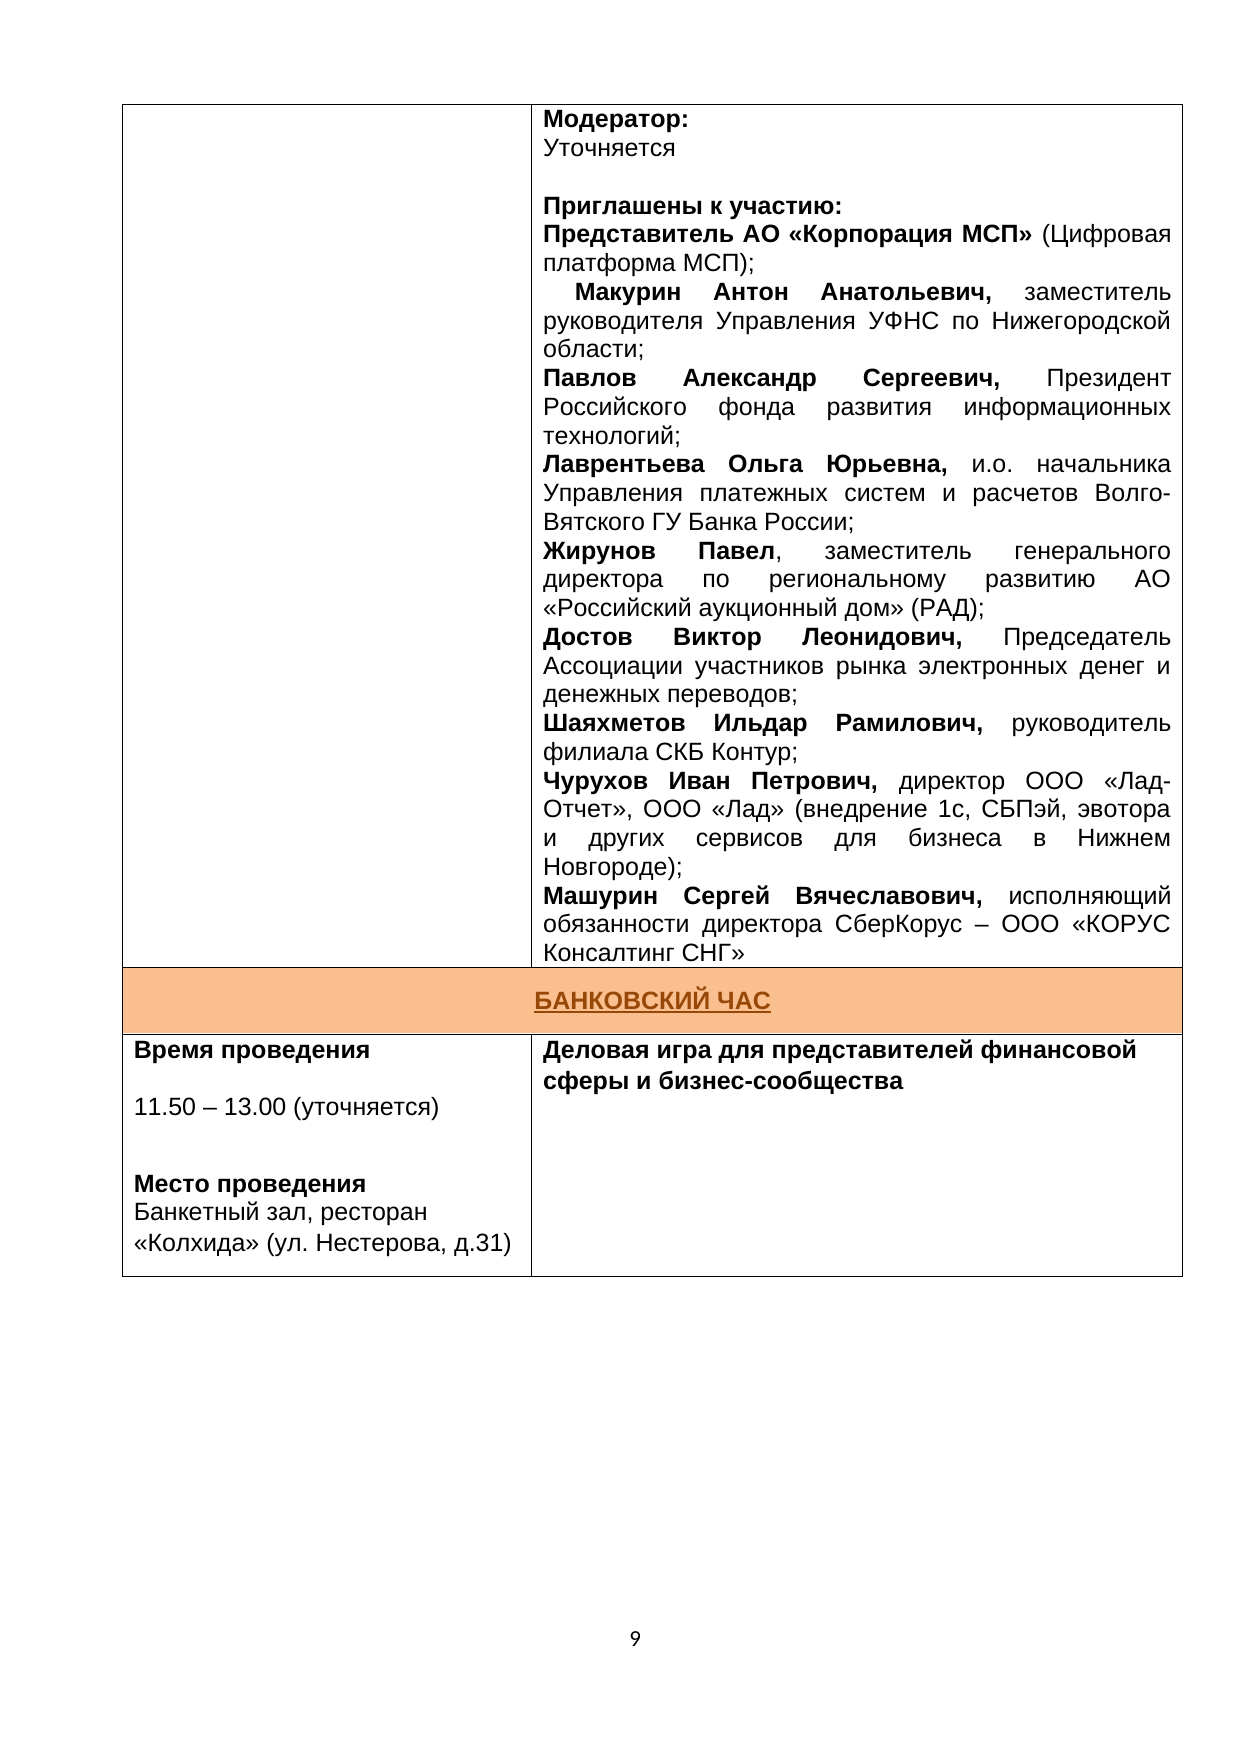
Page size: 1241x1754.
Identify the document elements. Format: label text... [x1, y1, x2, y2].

table_cell Деловая игра для представителей финансовой сферы и бизнес-сообщества [532, 1035, 1182, 1276]
table_cell БАНКОВСКИЙ ЧАС [123, 968, 1182, 1033]
table_cell Время проведения 11.50 – 13.00 (уточняется) Место проведения Банкетный зал, ресторан «Колхида» (ул. Нестерова, д.31) [123, 1035, 531, 1276]
table_cell Модератор: Уточняется Приглашены к участию: Представитель АО «Корпорация МСП» (Цифровая платформа МСП); Макурин Антон Анатольевич, заместитель руководителя Управления УФНС по Нижегородской области; Павлов Александр Сергеевич, Президент Российского фонда развития информационных технологий; Лаврентьева Ольга Юрьевна, и.о. начальника Управления платежных систем и расчетов Волго-Вятского ГУ Банка России; Жирунов Павел, заместитель генерального директора по региональному развитию АО «Российский аукционный дом» (РАД); Достов Виктор Леонидович, Председатель Ассоциации участников рынка электронных денег и денежных переводов; Шаяхметов Ильдар Рамилович, руководитель филиала СКБ Контур; Чурухов Иван Петрович, директор ООО «Лад-Отчет», ООО «Лад» (внедрение 1с, СБПэй, эвотора и других сервисов для бизнеса в Нижнем Новгороде); Машурин Сергей Вячеславович, исполняющий обязанности директора СберКорус – ООО «КОРУС Консалтинг СНГ» [532, 105, 1182, 967]
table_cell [123, 105, 531, 967]
